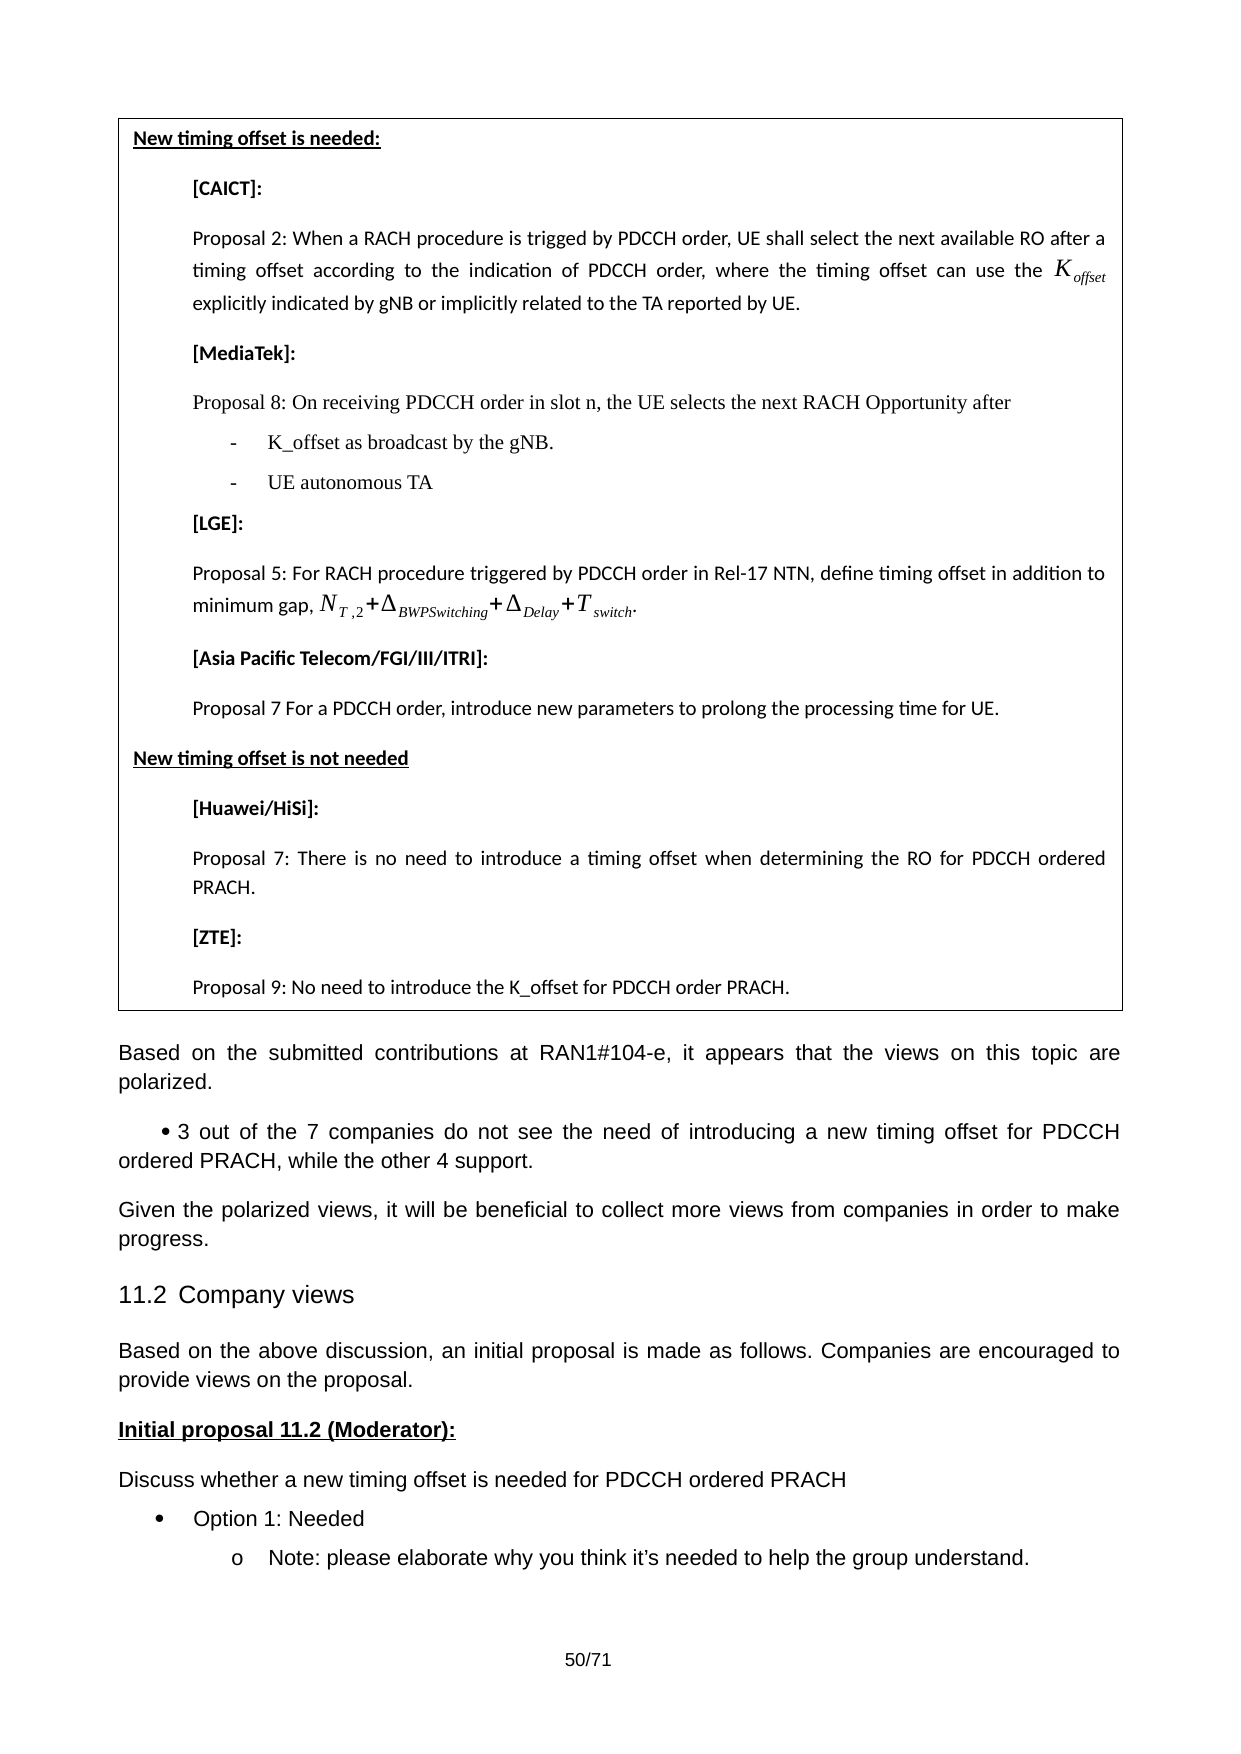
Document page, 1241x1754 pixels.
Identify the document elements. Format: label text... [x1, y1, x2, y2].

subtitle 11.2 Company views [118, 1280, 1122, 1309]
text Given the polarized views, it will be beneficial to collect more views from companies in order to make progress. [118, 1197, 1122, 1252]
text Based on the above discussion, an initial proposal is made as follows. Companies are encouraged to provide views on the proposal. [118, 1338, 1122, 1392]
text Discuss whether a new timing offset is needed for PDCCH ordered PRACH [118, 1467, 1122, 1492]
list Note: please elaborate why you think it’s needed to help the group understand. [231, 1545, 1122, 1572]
text Initial proposal 11.2 (Moderator): [118, 1417, 1122, 1442]
text Based on the submitted contributions at RAN1#104-e, it appears that the views on this topic are polarized. [118, 1040, 1122, 1094]
list Option 1: Needed [156, 1506, 1122, 1531]
list 3 out of the 7 companies do not see the need of introducing a new timing offset for PDCCH ordered PRACH, while the other 4 support. [118, 1119, 1122, 1173]
